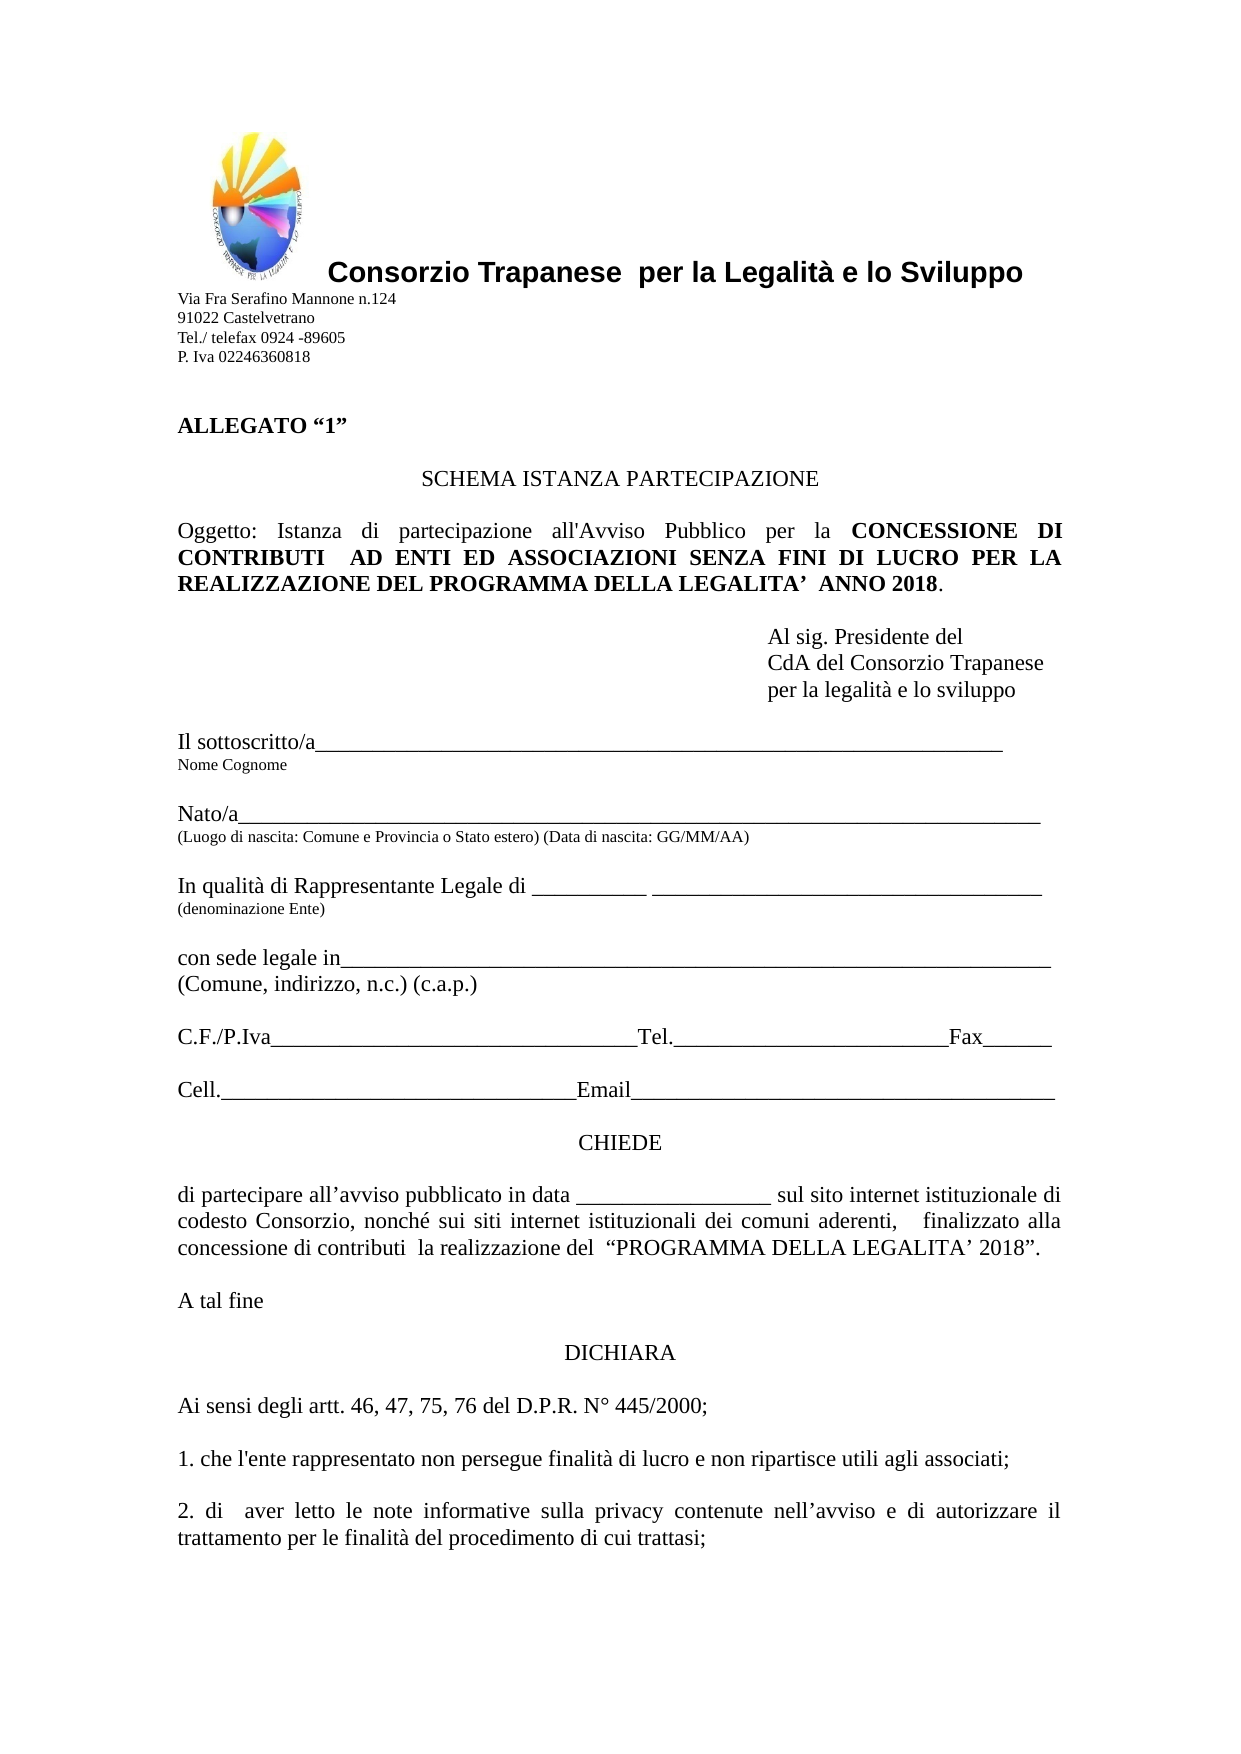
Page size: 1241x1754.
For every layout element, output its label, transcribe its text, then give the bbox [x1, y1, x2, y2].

text (Luogo di nascita: Comune e Provincia o Stato estero) (Data di nascita: GG/MM/AA) [177, 827, 1063, 846]
text Oggetto: Istanza di partecipazione all'Avviso Pubblico per la CONCESSIONE DI CONTRIBUTI AD ENTI ED ASSOCIAZIONI SENZA FINI DI LUCRO PER LA REALIZZAZIONE DEL PROGRAMMA DELLA LEGALITA’ ANNO 2018. [177, 518, 1063, 597]
text Nome Cognome [177, 755, 1063, 774]
text Tel./ telefax 0924 -89605 [177, 327, 1063, 347]
text (denominazione Ente) [177, 898, 1063, 918]
text Il sottoscritto/a____________________________________________________________ [177, 728, 1063, 755]
text di partecipare all’avviso pubblicato in data _________________ sul sito internet istituzionale di codesto Consorzio, nonché sui siti internet istituzionali dei comuni aderenti, finalizzato alla concessione di contributi la realizzazione del “PROGRAMMA DELLA LEGALITA’ 2018”. [177, 1181, 1063, 1260]
text In qualità di Rappresentante Legale di __________ __________________________________ [177, 872, 1063, 898]
text Via Fra Serafino Mannone n.124 [177, 289, 1063, 308]
text Ai sensi degli artt. 46, 47, 75, 76 del D.P.R. N° 445/2000; [177, 1392, 1063, 1418]
text con sede legale in______________________________________________________________ [177, 944, 1063, 970]
text 91022 Castelvetrano [177, 308, 1063, 327]
text 2. di aver letto le note informative sulla privacy contenute nell’avviso e di autorizzare il trattamento per le finalità del procedimento di cui trattasi; [177, 1497, 1063, 1550]
text Cell._______________________________Email_____________________________________ [177, 1076, 1063, 1102]
text CHIEDE [177, 1128, 1063, 1155]
text C.F./P.Iva________________________________Tel.________________________Fax______ [177, 1023, 1063, 1049]
picture [177, 132, 328, 283]
text 1. che l'ente rappresentato non persegue finalità di lucro e non ripartisce utili agli associati; [177, 1445, 1063, 1471]
text CdA del Consorzio Trapanese [177, 649, 1063, 676]
text SCHEMA ISTANZA PARTECIPAZIONE [177, 465, 1063, 491]
text (Comune, indirizzo, n.c.) (c.a.p.) [177, 970, 1063, 997]
text per la legalità e lo sviluppo [177, 676, 1063, 702]
text Al sig. Presidente del [177, 623, 1063, 649]
text Nato/a______________________________________________________________________ [177, 800, 1063, 827]
text Consorzio Trapanese per la Legalità e lo Sviluppo [177, 133, 1063, 289]
text A tal fine [177, 1287, 1063, 1313]
text ALLEGATO “1” [177, 412, 1063, 438]
text P. Iva 02246360818 [177, 347, 1063, 366]
text DICHIARA [177, 1339, 1063, 1366]
